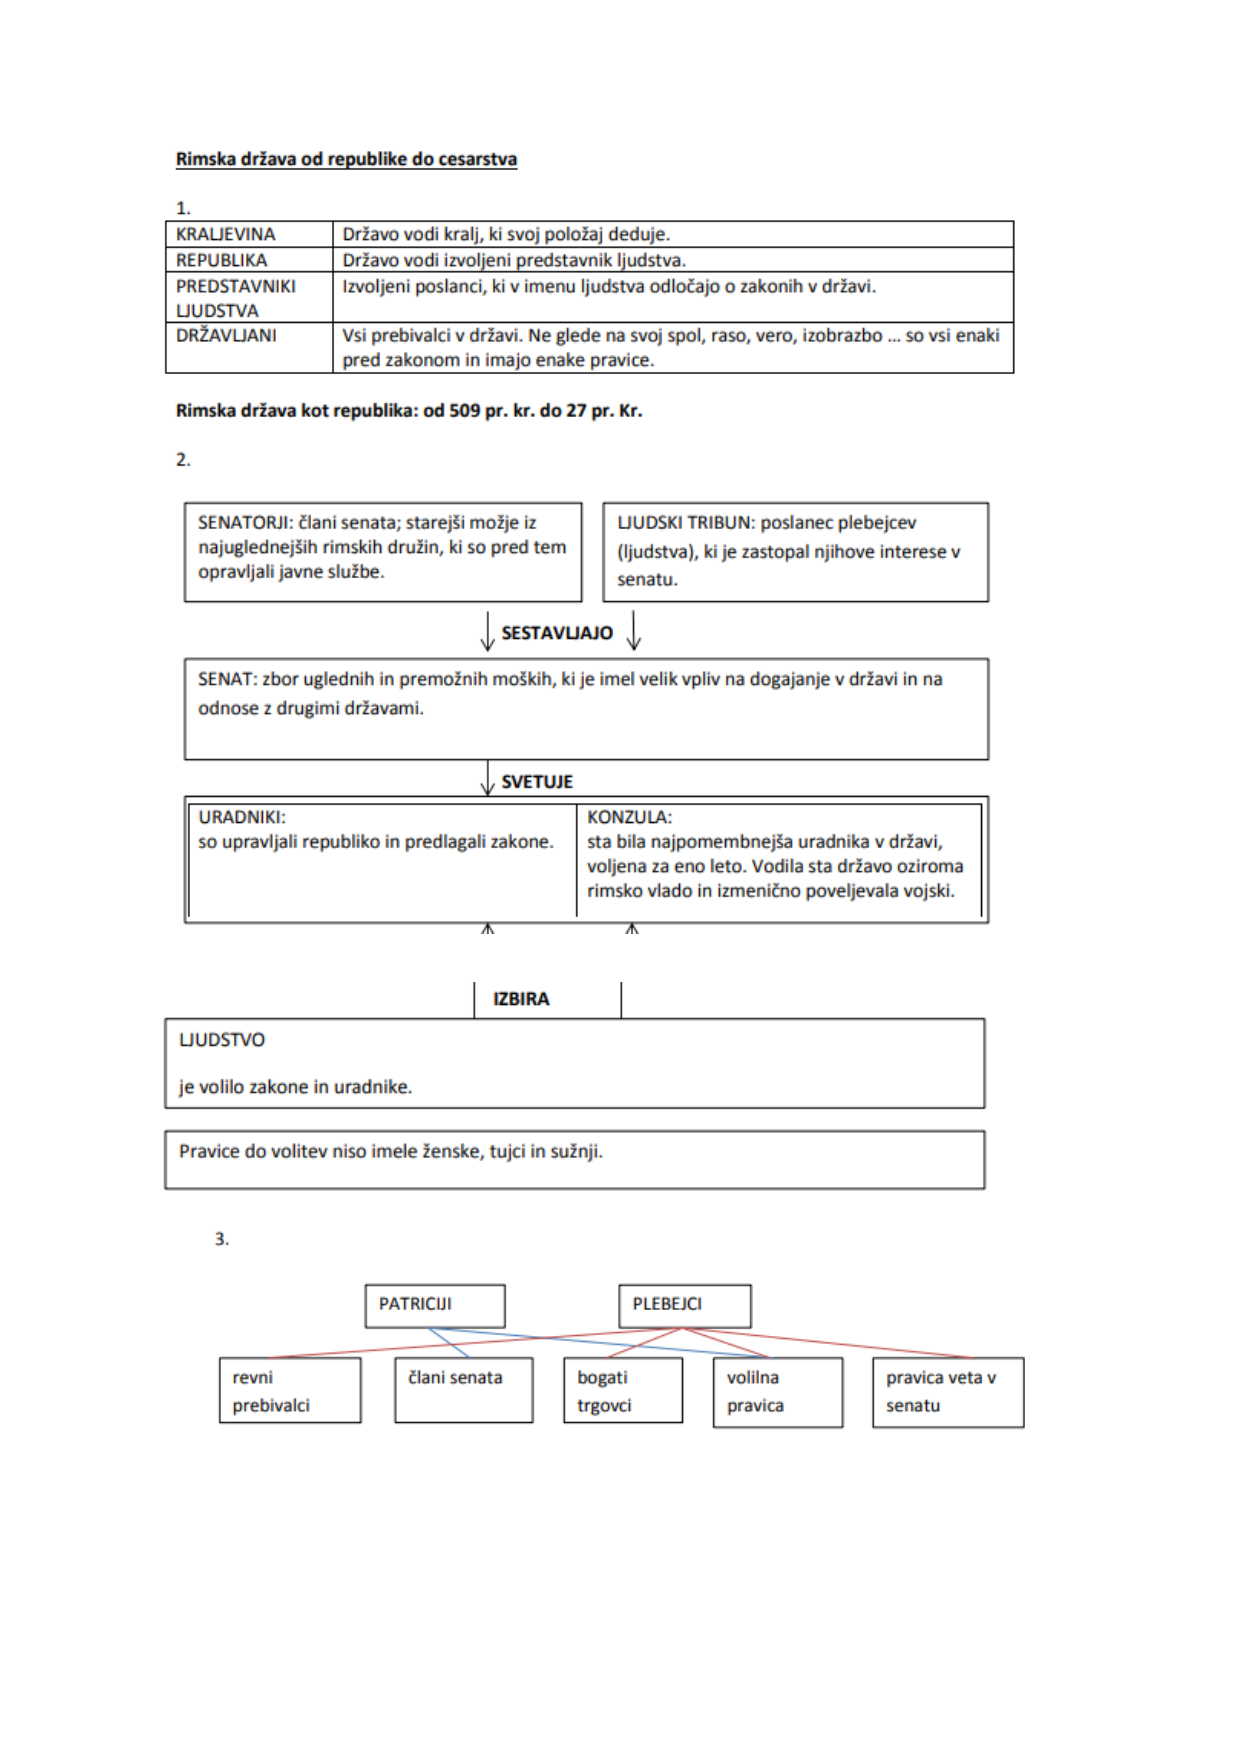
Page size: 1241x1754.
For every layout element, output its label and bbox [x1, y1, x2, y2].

picture [147, 1223, 1093, 1478]
picture [147, 982, 1007, 1205]
picture [147, 147, 1093, 934]
